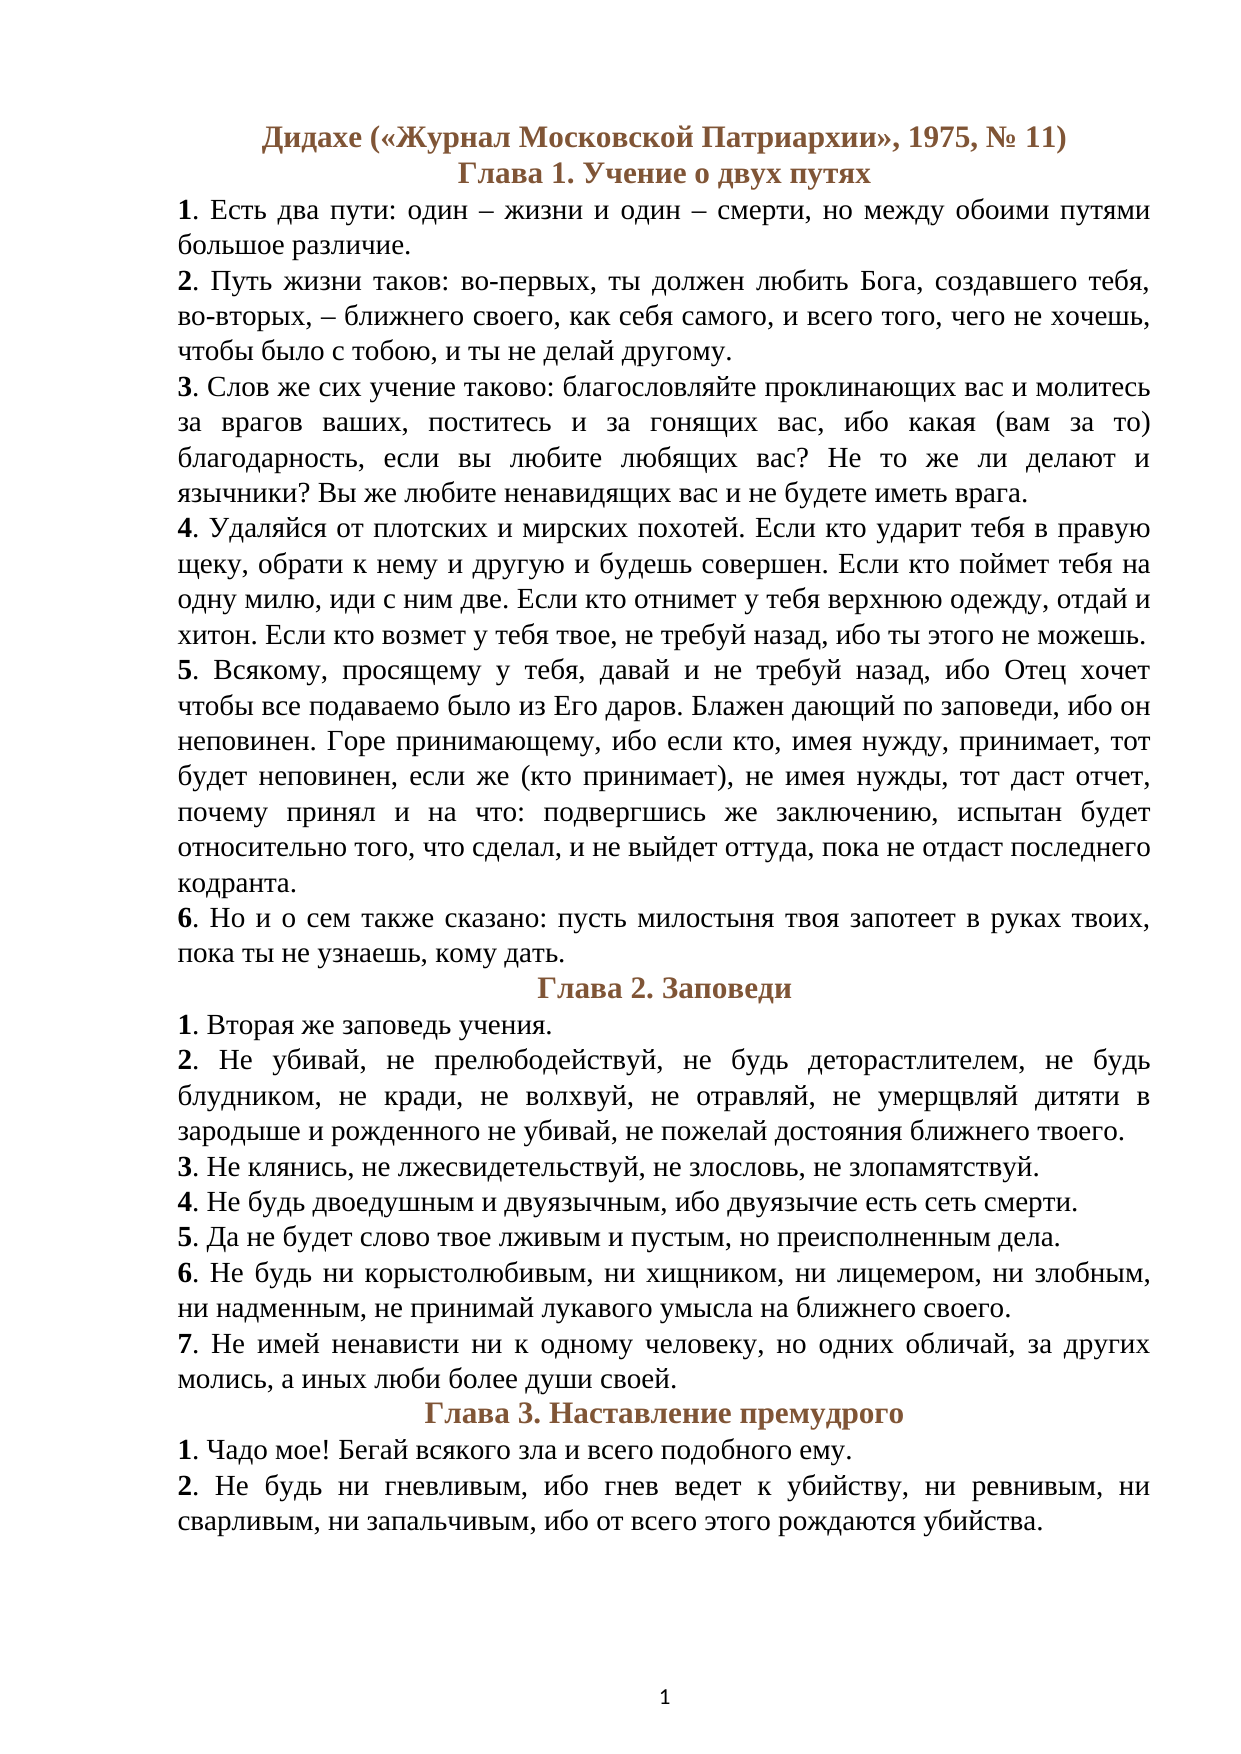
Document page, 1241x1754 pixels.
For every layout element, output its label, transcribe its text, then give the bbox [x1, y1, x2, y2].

text 3. Не клянись, не лжесвидетельствуй, не злословь, не злопамятствуй. [177, 1147, 1152, 1182]
text 1. Чадо мое! Бегай всякого зла и всего подобного ему. [177, 1431, 1152, 1466]
text 6. Не будь ни корыстолюбивым, ни хищником, ни лицемером, ни злобным, ни надменным, не принимай лукавого умысла на ближнего своего. [177, 1253, 1152, 1324]
text 2. Путь жизни таков: во-первых, ты должен любить Бога, создавшего тебя, во-вторых, – ближнего своего, как себя самого, и всего того, чего не хочешь, чтобы было с тобою, и ты не делай другому. [177, 261, 1152, 367]
text Глава 3. Наставление премудрого [177, 1395, 1152, 1431]
text 1. Вторая же заповедь учения. [177, 1005, 1152, 1041]
text 5. Всякому, просящему у тебя, давай и не требуй назад, ибо Отец хочет чтобы все подаваемо было из Его даров. Блажен дающий по заповеди, ибо он неповинен. Горе принимающему, ибо если кто, имея нужду, принимает, тот будет неповинен, если же (кто принимает), не имея нужды, тот даст отчет, почему принял и на что: подвергшись же заключению, испытан будет относительно того, что сделал, и не выйдет оттуда, пока не отдаст последнего кодранта. [177, 650, 1152, 898]
text Глава 2. Заповеди [177, 969, 1152, 1005]
text 2. Не убивай, не прелюбодействуй, не будь деторастлителем, не будь блудником, не кради, не волхвуй, не отравляй, не умерщвляй дитяти в зародыше и рожденного не убивай, не пожелай достояния ближнего твоего. [177, 1041, 1152, 1147]
text 6. Но и о сем также сказано: пусть милостыня твоя запотеет в руках твоих, пока ты не узнаешь, кому дать. [177, 898, 1152, 969]
text 4. Не будь двоедушным и двуязычным, ибо двуязычие есть сеть смерти. [177, 1182, 1152, 1218]
text 1. Есть два пути: один – жизни и один – смерти, но между обоими путями большое различие. [177, 190, 1152, 261]
text 2. Не будь ни гневливым, ибо гнев ведет к убийству, ни ревнивым, ни сварливым, ни запальчивым, ибо от всего этого рождаются убийства. [177, 1466, 1152, 1537]
text 3. Слов же сих учение таково: благословляйте проклинающих вас и молитесь за врагов ваших, поститесь и за гонящих вас, ибо какая (вам за то) благодарность, если вы любите любящих вас? Не то же ли делают и язычники? Вы же любите ненавидящих вас и не будете иметь врага. [177, 367, 1152, 509]
text 5. Да не будет слово твое лживым и пустым, но преисполненным дела. [177, 1218, 1152, 1253]
text 7. Не имей ненависти ни к одному человеку, но одних обличай, за других молись, а иных люби более души своей. [177, 1324, 1152, 1395]
text 4. Удаляйся от плотских и мирских похотей. Если кто ударит тебя в правую щеку, обрати к нему и другую и будешь совершен. Если кто поймет тебя на одну милю, иди с ним две. Если кто отнимет у тебя верхнюю одежду, отдай и хитон. Если кто возмет у тебя твое, не требуй назад, ибо ты этого не можешь. [177, 509, 1152, 650]
text Дидахе («Журнал Московской Патриархии», 1975, № 11) [177, 118, 1152, 154]
text Глава 1. Учение о двух путях [177, 154, 1152, 190]
